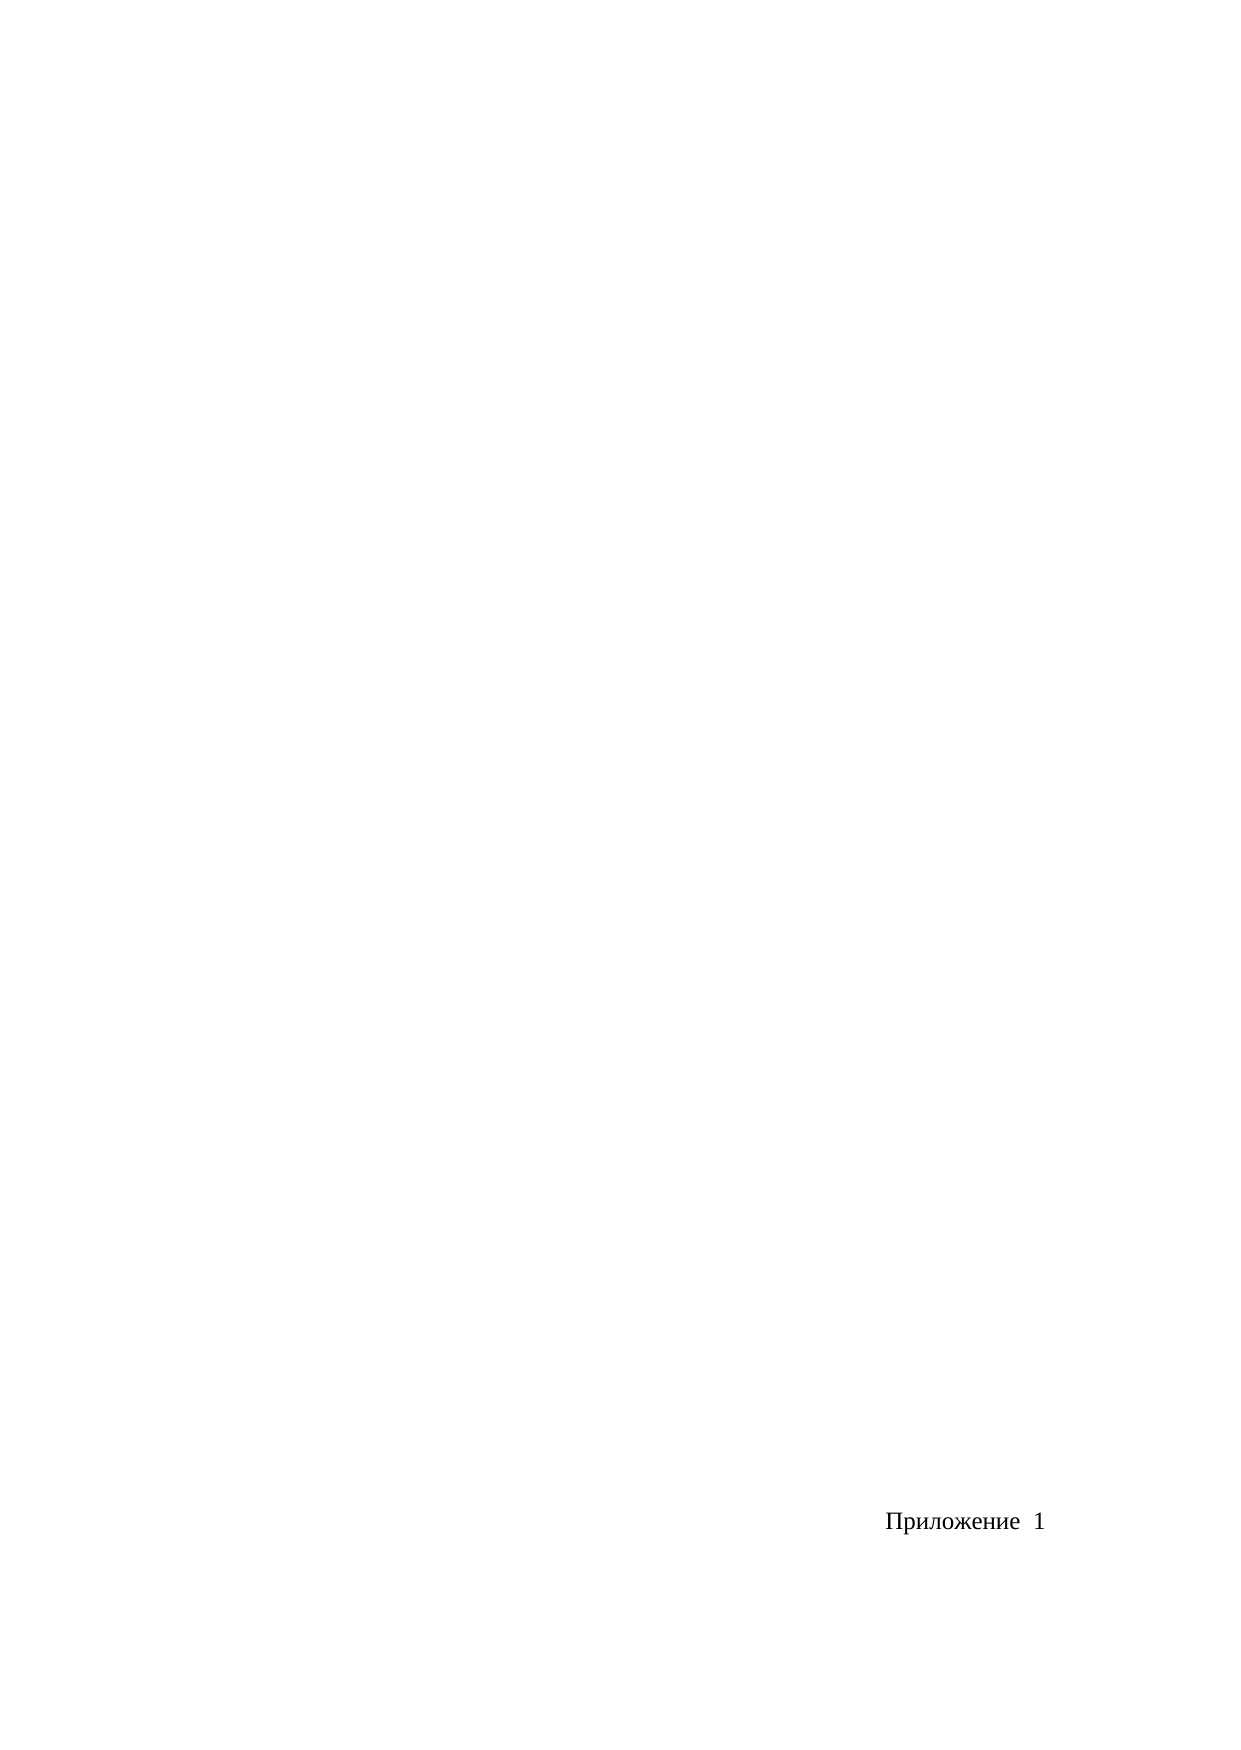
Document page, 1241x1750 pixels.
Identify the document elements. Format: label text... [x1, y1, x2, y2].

text Приложение 1 [871, 1506, 1152, 1534]
